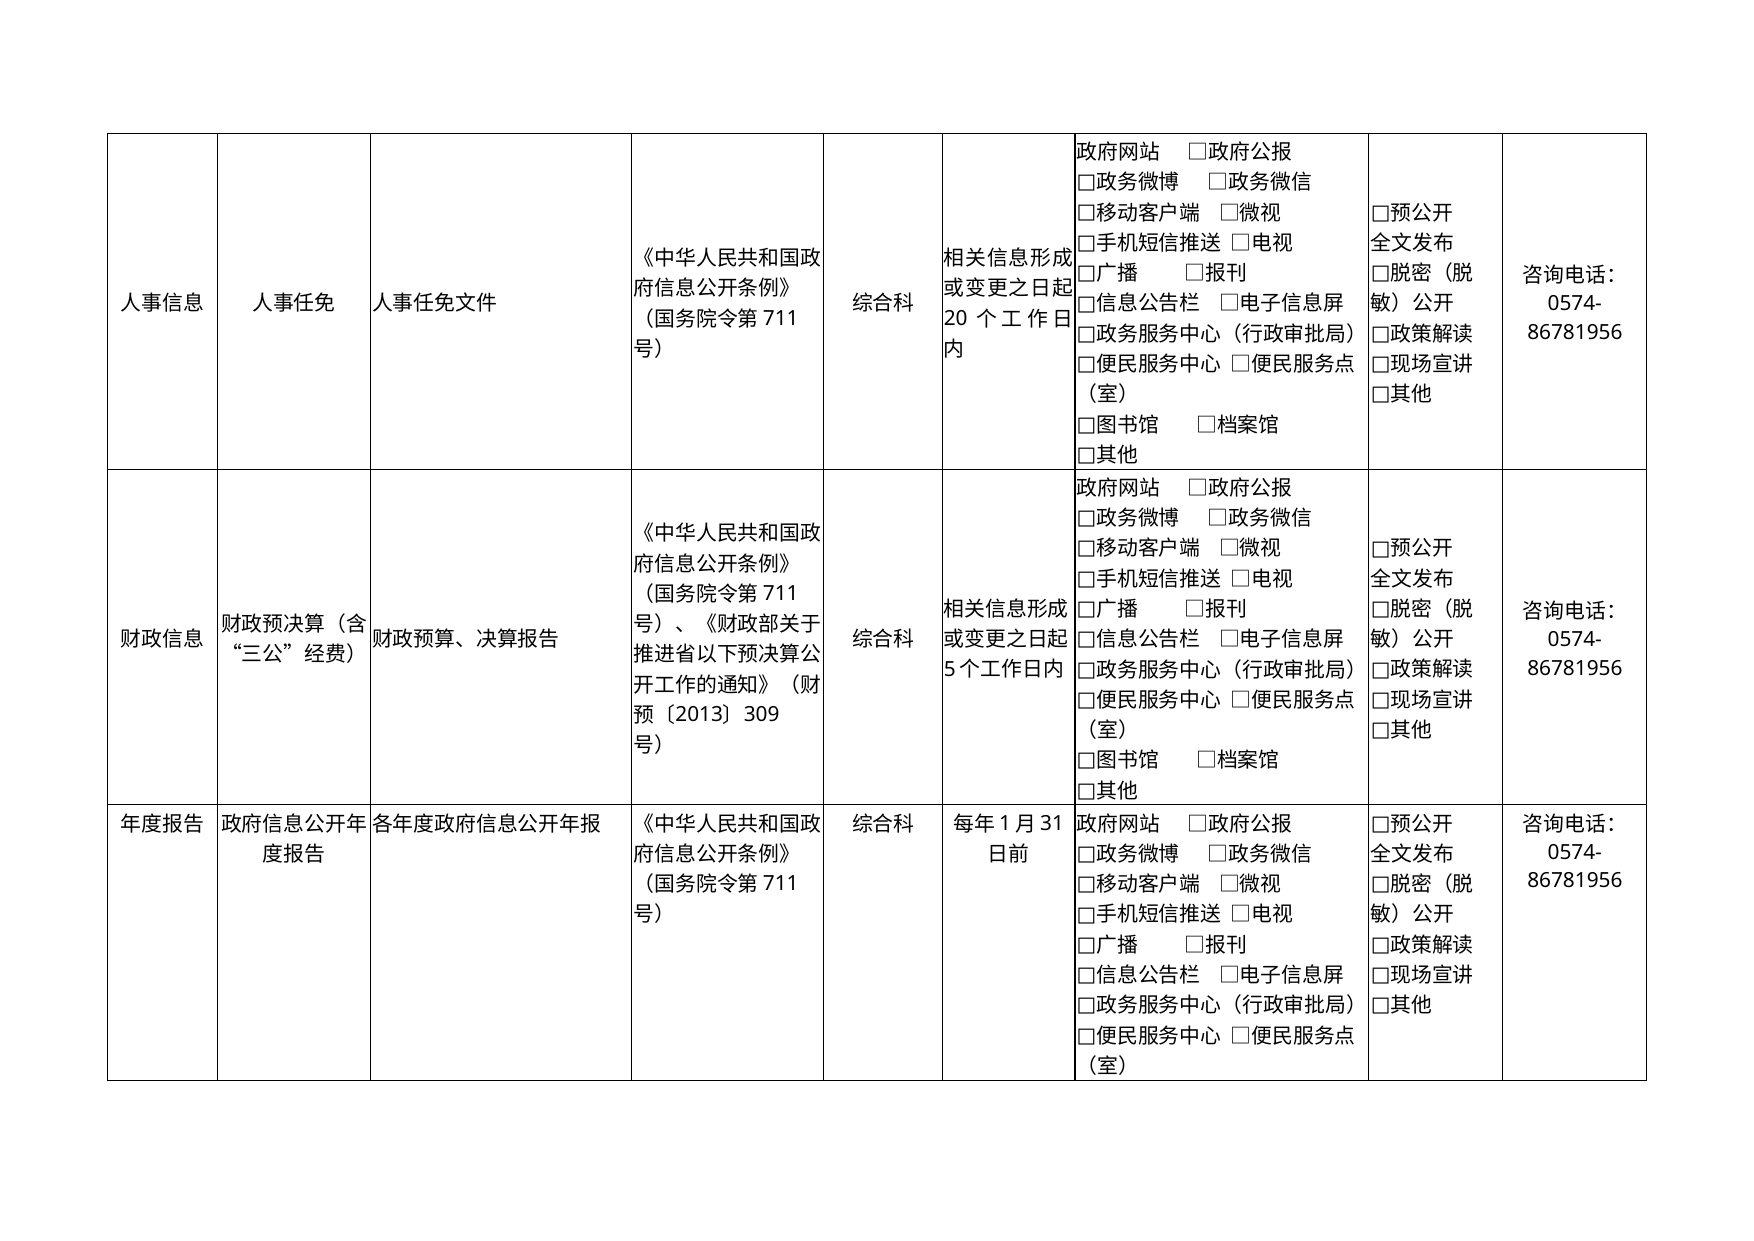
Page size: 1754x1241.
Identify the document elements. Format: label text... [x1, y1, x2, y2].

table_cell 每年1月31日前 [943, 805, 1074, 1079]
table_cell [632, 805, 823, 1079]
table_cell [1369, 805, 1502, 1079]
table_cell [1076, 805, 1368, 1079]
table_cell 咨询电话：0574-86781956 [1503, 805, 1646, 1079]
table_cell 综合科 [824, 470, 942, 804]
table_cell □预公开 全文发布 □脱密（脱敏）公开 □政策解读 □现场宣讲 □其他 [1369, 470, 1502, 804]
table_cell 各年度政府信息公开年报 [371, 805, 631, 1079]
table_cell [632, 134, 823, 468]
table_cell 政府信息公开年度报告 [218, 805, 370, 1079]
table_cell 咨询电话：0574-86781956 [1503, 470, 1646, 804]
table_cell 财政预决算（含“三公”经费） [218, 470, 370, 804]
table_cell 财政预算、决算报告 [371, 470, 631, 804]
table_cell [1369, 134, 1502, 468]
table_cell 《中华人民共和国政府信息公开条例》（国务院令第711号）、《财政部关于推进省以下预决算公开工作的通知》（财预〔2013〕309号） [632, 470, 823, 804]
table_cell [1076, 134, 1368, 468]
table_cell 综合科 [824, 805, 942, 1079]
table_cell 人事任免文件 [371, 134, 631, 468]
table_cell 人事信息 [108, 134, 217, 468]
table_cell 相关信息形成或变更之日起20个工作日内 [943, 134, 1074, 468]
table_cell 财政信息 [108, 470, 217, 804]
table_cell 年度报告 [108, 805, 217, 1079]
table_cell 相关信息形成或变更之日起5个工作日内 [943, 470, 1074, 804]
table_cell 政府网站 □政府公报 □政务微博 □政务微信 □移动客户端 □微视 □手机短信推送 □电视 □广播 □报刊 □信息公告栏 □电子信息屏 □政务服务中心（行政审批局） □便民服务中心 □便民服务点（室） □图书馆 □档案馆 □其他 [1076, 470, 1368, 804]
table_cell 人事任免 [218, 134, 370, 468]
table_cell 综合科 [824, 134, 942, 468]
table_cell 咨询电话：0574-86781956 [1503, 134, 1646, 468]
